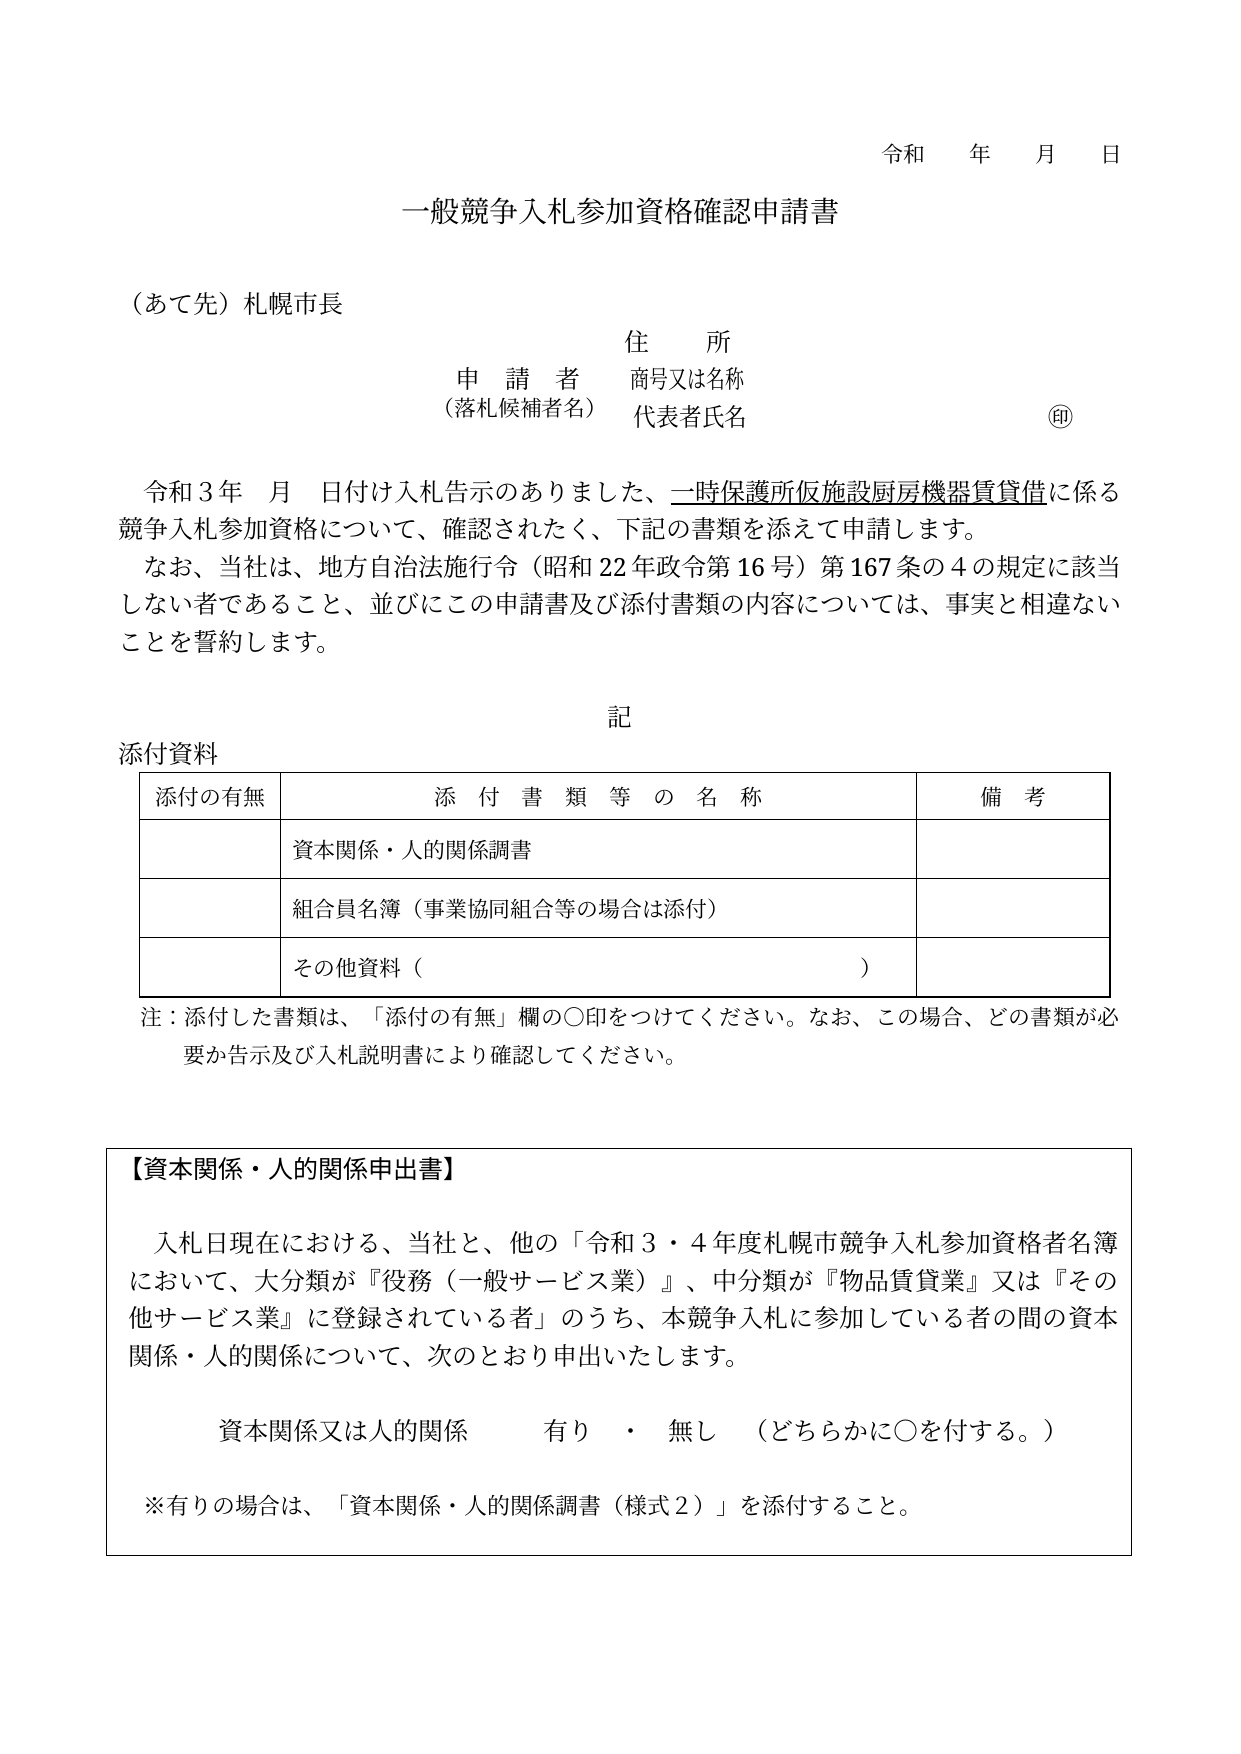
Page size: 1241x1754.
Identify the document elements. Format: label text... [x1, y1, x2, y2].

text （あて先）札幌市長 [118, 284, 1122, 322]
text 記 [118, 697, 1122, 734]
table_header 添付の有無 [140, 773, 280, 819]
table_cell [917, 820, 1109, 878]
table_cell 資本関係・人的関係調書 [281, 820, 916, 878]
table_header 【資本関係・人的関係申出書】 入札日現在における、当社と、他の「令和３・４年度札幌市競争入札参加資格者名簿において、大分類が『役務（一般サービス業）』、中分類が『物品賃貸業』又は『その他サービス業』に登録されている者」のうち、本競争入札に参加している者の間の資本関係・人的関係について、次のとおり申出いたします。 資本関係又は人的関係 有り ・ 無し （どちらかに○を付する。） ※有りの場合は、「資本関係・人的関係調書（様式２）」を添付すること。 [107, 1149, 1131, 1555]
text 添付資料 [118, 734, 1122, 772]
text 注：添付した書類は、「添付の有無」欄の○印をつけてください。なお、この場合、どの書類が必要か告示及び入札説明書により確認してください。 [140, 997, 1122, 1072]
table_cell [917, 938, 1109, 996]
table_cell その他資料（ ） [281, 938, 916, 996]
table_cell [140, 938, 280, 996]
table_header 備 考 [917, 773, 1109, 819]
text なお、当社は、地方自治法施行令（昭和22年政令第16号）第167条の４の規定に該当しない者であること、並びにこの申請書及び添付書類の内容については、事実と相違ないことを誓約します。 [118, 547, 1122, 659]
table_cell [140, 820, 280, 878]
table_cell [917, 879, 1109, 937]
text 令和 年 月 日 [118, 134, 1122, 172]
text 一般競争入札参加資格確認申請書 [118, 172, 1122, 247]
table_cell [140, 879, 280, 937]
text 住 所 [118, 322, 1031, 359]
text 代表者氏名 ㊞ [118, 397, 1122, 434]
text 申 請 者 商号又は名称 [118, 359, 1031, 397]
text 令和３年 月 日付け入札告示のありました、一時保護所仮施設厨房機器賃貸借に係る競争入札参加資格について、確認されたく、下記の書類を添えて申請します。 [118, 472, 1122, 547]
table_header 添 付 書 類 等 の 名 称 [281, 773, 916, 819]
table_cell 組合員名簿（事業協同組合等の場合は添付） [281, 879, 916, 937]
